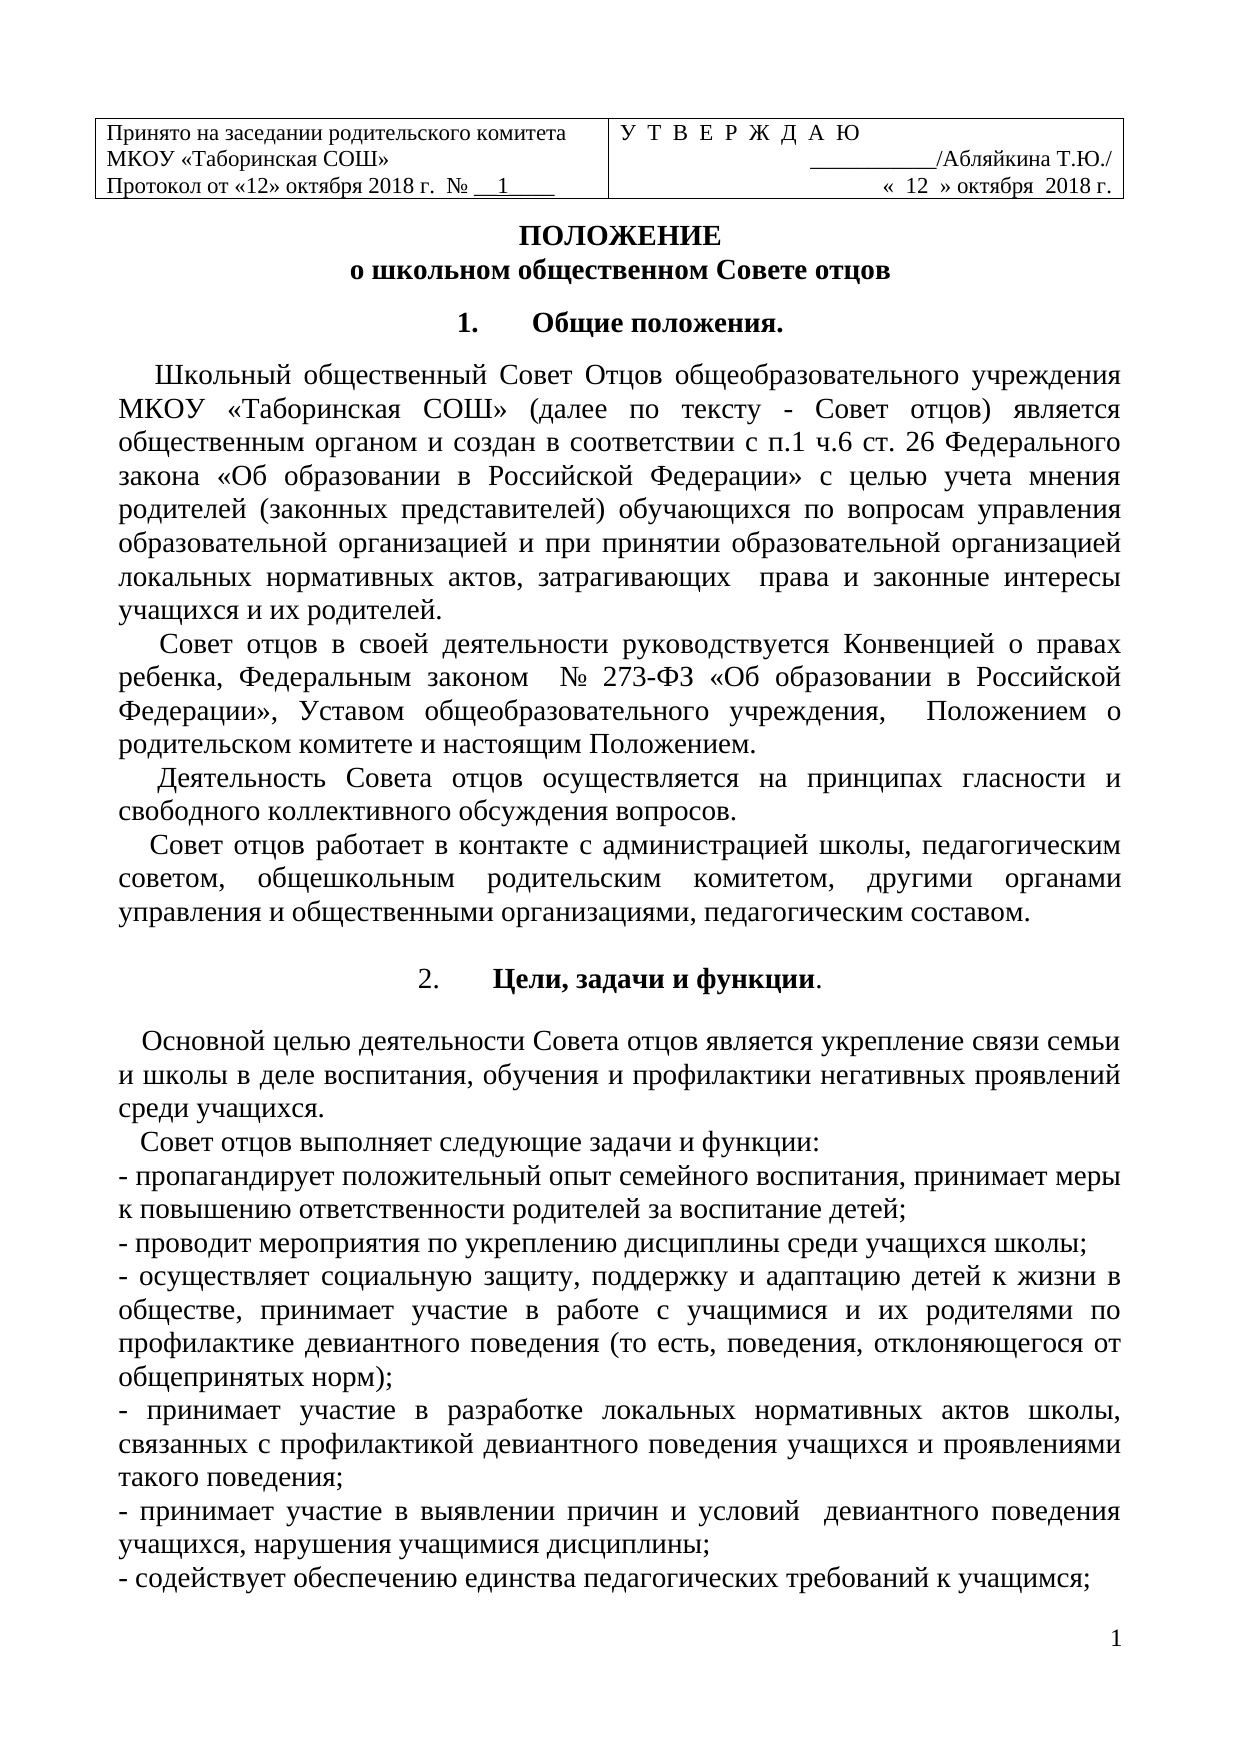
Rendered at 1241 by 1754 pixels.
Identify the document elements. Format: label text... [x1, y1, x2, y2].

text Школьный общественный Совет Отцов общеобразовательного учреждения МКОУ «Таборинская СОШ» (далее по тексту - Совет отцов) является общественным органом и создан в соответствии с п.1 ч.6 ст. 26 Федерального закона «Об образовании в Российской Федерации» с целью учета мнения родителей (законных представителей) обучающихся по вопросам управления образовательной организацией и при принятии образовательной организацией локальных нормативных актов, затрагивающих права и законные интересы учащихся и их родителей. [118, 357, 1122, 626]
list Совет отцов работает в контакте с администрацией школы, педагогическим советом, общешкольным родительским комитетом, другими органами управления и общественными организациями, педагогическим составом. [118, 827, 1122, 928]
list Цели, задачи и функции. [118, 961, 1122, 995]
list - проводит мероприятия по укреплению дисциплины среди учащихся школы; [118, 1225, 1122, 1258]
list Общие положения. [118, 305, 1122, 338]
list - осуществляет социальную защиту, поддержку и адаптацию детей к жизни в обществе, принимает участие в работе с учащимися и их родителями по профилактике девиантного поведения (то есть, поведения, отклоняющегося от общепринятых норм); [118, 1258, 1122, 1392]
text Основной целью деятельности Совета отцов является укрепление связи семьи и школы в деле воспитания, обучения и профилактики негативных проявлений среди учащихся. [118, 1023, 1122, 1124]
list Совет отцов в своей деятельности руководствуется Конвенцией о правах ребенка, Федеральным законом № 273-ФЗ «Об образовании в Российской Федерации», Уставом общеобразовательного учреждения, Положением о родительском комитете и настоящим Положением. [118, 626, 1122, 760]
list - принимает участие в разработке локальных нормативных актов школы, связанных с профилактикой девиантного поведения учащихся и проявлениями такого поведения; [118, 1392, 1122, 1493]
text ПОЛОЖЕНИЕ [118, 218, 1122, 252]
list Деятельность Совета отцов осуществляется на принципах гласности и свободного коллективного обсуждения вопросов. [118, 760, 1122, 827]
table_header Принято на заседании родительского комитета МКОУ «Таборинская СОШ» Протокол от «12» октября 2018 г. № __1____ [96, 119, 608, 198]
list - содействует обеспечению единства педагогических требований к учащимся; [118, 1560, 1122, 1594]
text Совет отцов выполняет следующие задачи и функции: [118, 1124, 1122, 1158]
text о школьном общественном Совете отцов [118, 252, 1122, 286]
table_header У Т В Е Р Ж Д А Ю ___________/Абляйкина Т.Ю./ « 12 » октября 2018 г. [609, 119, 1123, 198]
list - пропагандирует положительный опыт семейного воспитания, принимает меры к повышению ответственности родителей за воспитание детей; [118, 1158, 1122, 1225]
list - принимает участие в выявлении причин и условий девиантного поведения учащихся, нарушения учащимися дисциплины; [118, 1493, 1122, 1560]
